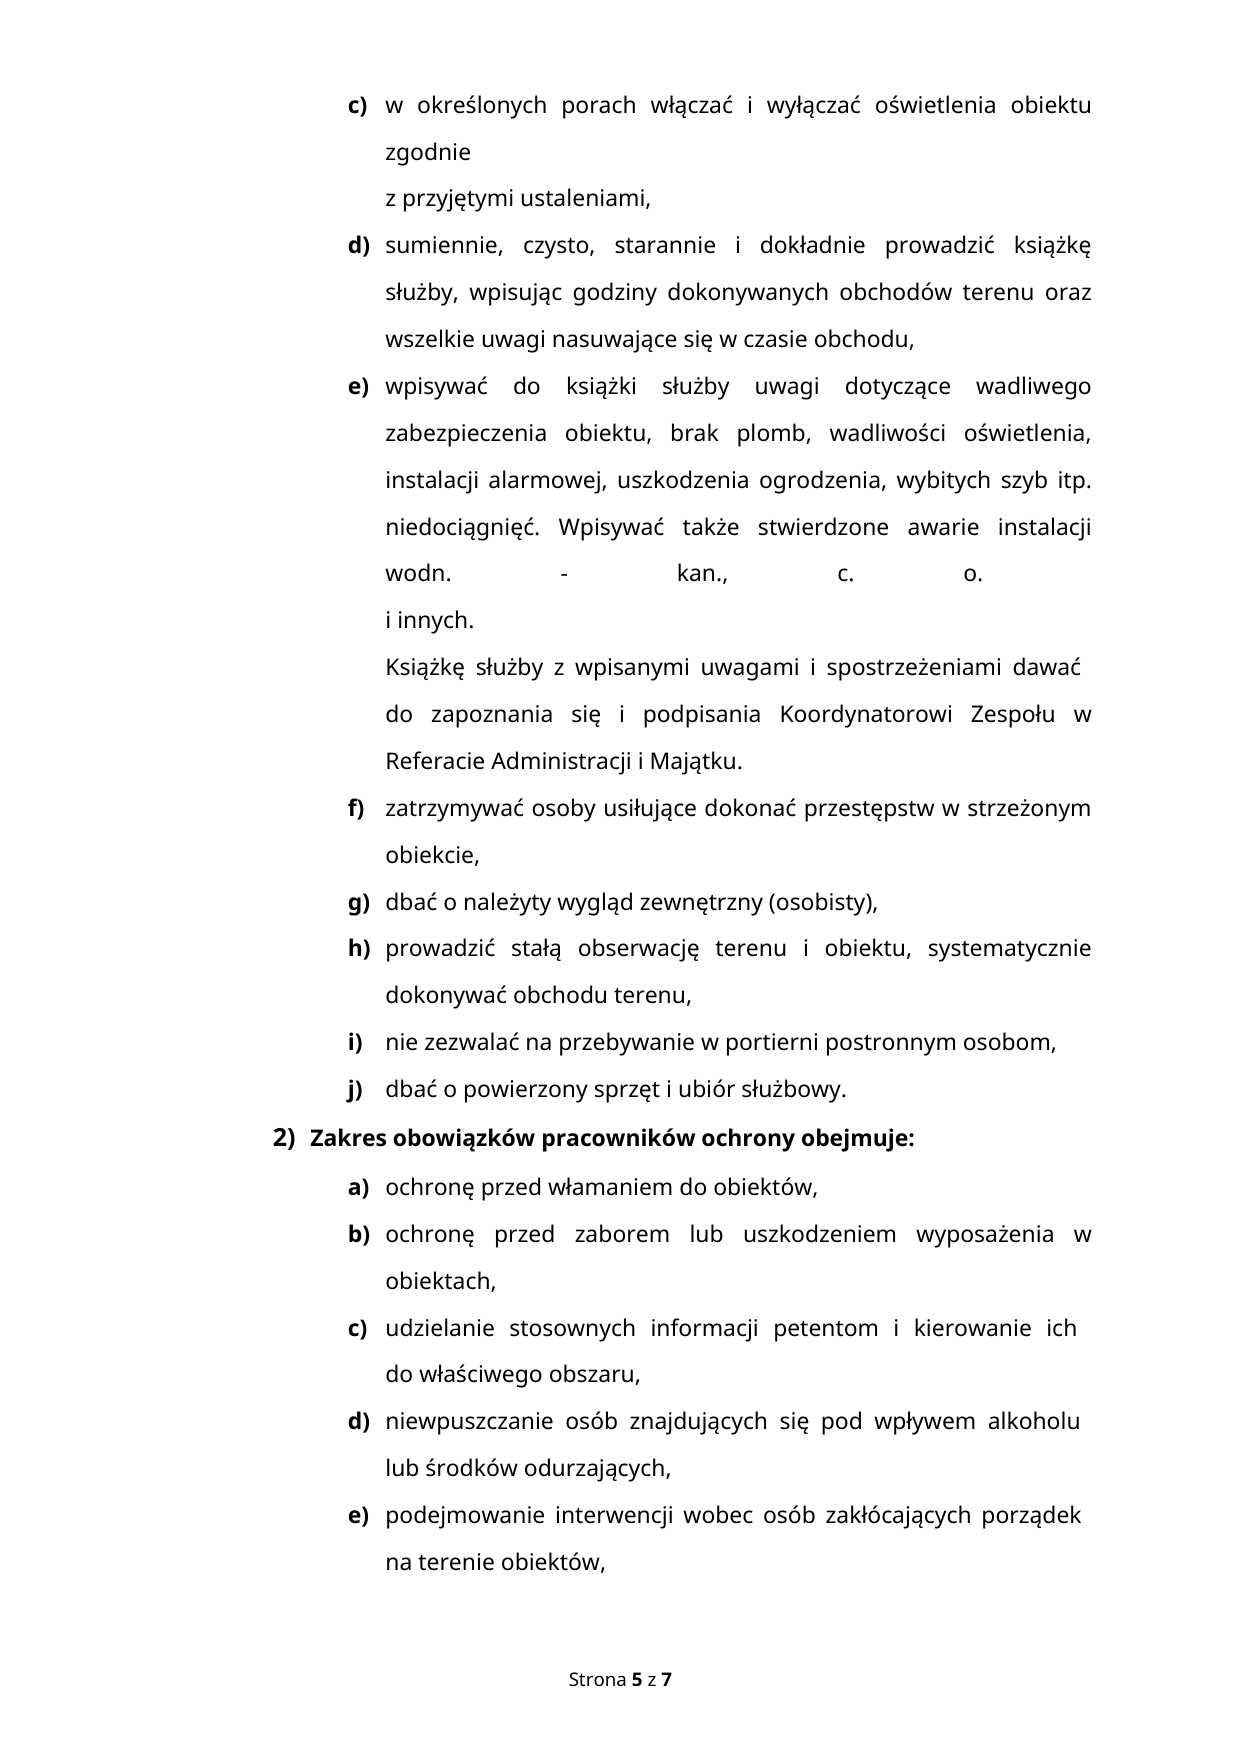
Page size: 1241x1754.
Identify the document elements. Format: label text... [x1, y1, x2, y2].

list nie zezwalać na przebywanie w portierni postronnym osobom, [348, 1026, 1092, 1057]
list ochronę przed włamaniem do obiektów, [348, 1171, 1092, 1202]
list dbać o powierzony sprzęt i ubiór służbowy. [348, 1073, 1092, 1104]
list w określonych porach włączać i wyłączać oświetlenia obiektu zgodnie z przyjętymi ustaleniami, [348, 89, 1092, 214]
list ochronę przed zaborem lub uszkodzeniem wyposażenia w obiektach, [348, 1218, 1092, 1296]
list niewpuszczanie osób znajdujących się pod wpływem alkoholu lub środków odurzających, [348, 1405, 1092, 1483]
list prowadzić stałą obserwację terenu i obiektu, systematycznie dokonywać obchodu terenu, [348, 932, 1092, 1011]
list Książkę służby z wpisanymi uwagami i spostrzeżeniami dawać do zapoznania się i podpisania Koordynatorowi Zespołu w Referacie Administracji i Majątku. [385, 651, 1092, 776]
list wpisywać do książki służby uwagi dotyczące wadliwego zabezpieczenia obiektu, brak plomb, wadliwości oświetlenia, instalacji alarmowej, uszkodzenia ogrodzenia, wybitych szyb itp. niedociągnięć. Wpisywać także stwierdzone awarie instalacji wodn. - kan., c. o. i innych. [348, 370, 1092, 636]
list dbać o należyty wygląd zewnętrzny (osobisty), [348, 886, 1092, 917]
list sumiennie, czysto, starannie i dokładnie prowadzić książkę służby, wpisując godziny dokonywanych obchodów terenu oraz wszelkie uwagi nasuwające się w czasie obchodu, [348, 229, 1092, 354]
list podejmowanie interwencji wobec osób zakłócających porządek na terenie obiektów, [348, 1499, 1092, 1577]
list Zakres obowiązków pracowników ochrony obejmuje: [273, 1120, 1092, 1154]
list udzielanie stosownych informacji petentom i kierowanie ich do właściwego obszaru, [348, 1312, 1092, 1390]
list zatrzymywać osoby usiłujące dokonać przestępstw w strzeżonym obiekcie, [348, 792, 1092, 870]
